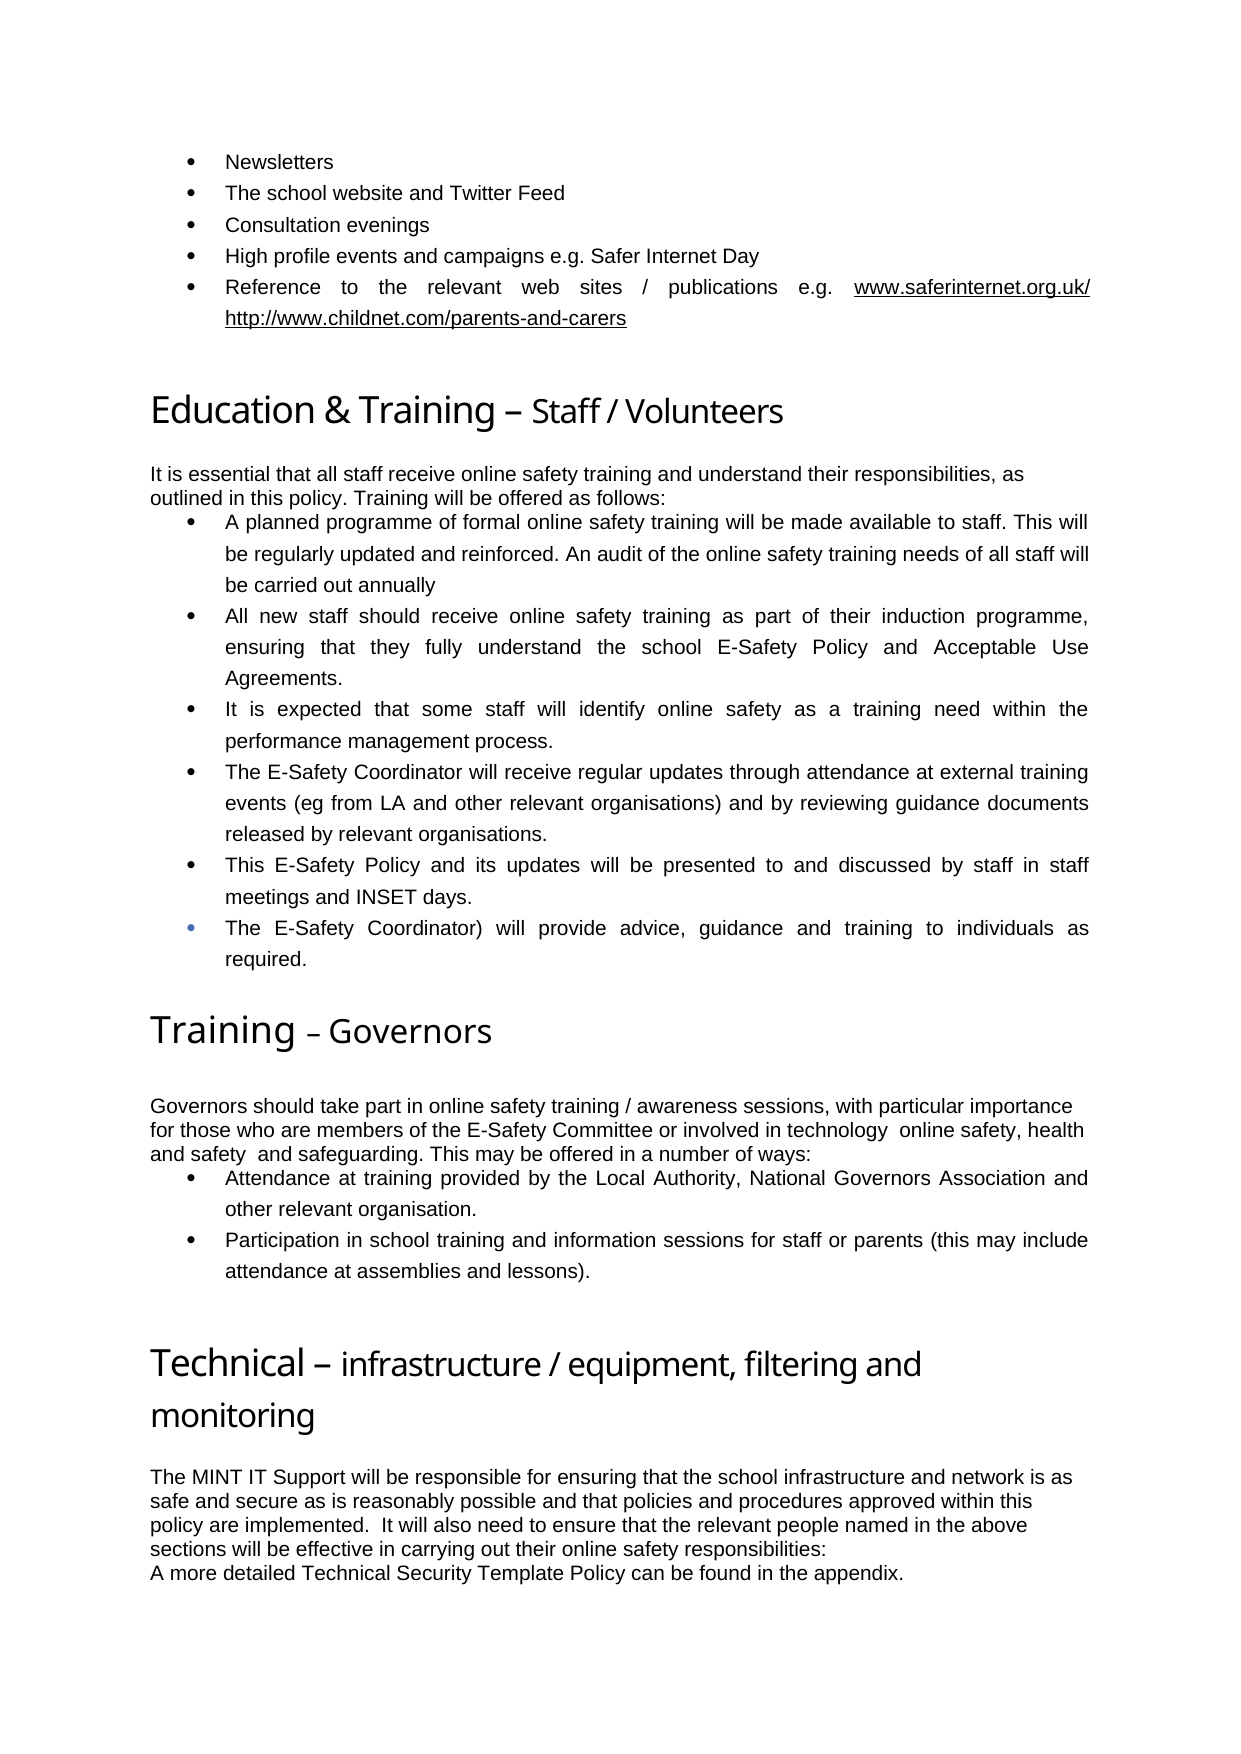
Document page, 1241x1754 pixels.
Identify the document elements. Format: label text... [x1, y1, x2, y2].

text The MINT IT Support will be responsible for ensuring that the school infrastructure and network is as safe and secure as is reasonably possible and that policies and procedures approved within this policy are implemented. It will also need to ensure that the relevant people named in the above sections will be effective in carrying out their online safety responsibilities: [150, 1464, 1090, 1560]
subtitle Education & Training – Staff / Volunteers [150, 383, 1090, 434]
list High profile events and campaigns e.g. Safer Internet Day [187, 244, 1090, 268]
text Governors should take part in online safety training / awareness sessions, with particular importance for those who are members of the E-Safety Committee or involved in technology online safety, health and safety and safeguarding. This may be offered in a number of ways: [150, 1094, 1090, 1166]
list The E-Safety Coordinator will receive regular updates through attendance at external training events (eg from LA and other relevant organisations) and by reviewing guidance documents released by relevant organisations. [187, 760, 1090, 846]
list Newsletters [187, 150, 1090, 174]
list This E-Safety Policy and its updates will be presented to and discussed by staff in staff meetings and INSET days. [187, 853, 1090, 908]
text It is essential that all staff receive online safety training and understand their responsibilities, as outlined in this policy. Training will be offered as follows: [150, 462, 1090, 510]
list The school website and Twitter Feed [187, 181, 1090, 205]
list Attendance at training provided by the Local Authority, National Governors Association and other relevant organisation. [187, 1166, 1090, 1221]
text Training – Governors [150, 1003, 1090, 1054]
list Participation in school training and information sessions for staff or parents (this may include attendance at assemblies and lessons). [187, 1228, 1090, 1283]
list A planned programme of formal online safety training will be made available to staff. This will be regularly updated and reinforced. An audit of the online safety training needs of all staff will be carried out annually [187, 510, 1090, 597]
subtitle Technical – infrastructure / equipment, filtering and monitoring [150, 1336, 1090, 1437]
list All new staff should receive online safety training as part of their induction programme, ensuring that they fully understand the school E-Safety Policy and Acceptable Use Agreements. [187, 604, 1090, 690]
text A more detailed Technical Security Template Policy can be found in the appendix. [150, 1560, 1090, 1584]
list It is expected that some staff will identify online safety as a training need within the performance management process. [187, 697, 1090, 752]
list Consultation evenings [187, 212, 1090, 237]
list Reference to the relevant web sites / publications e.g. www.saferinternet.org.uk/ http://www.childnet.com/parents-and-carers [187, 275, 1090, 330]
list The E-Safety Coordinator) will provide advice, guidance and training to individuals as required. [187, 916, 1090, 971]
